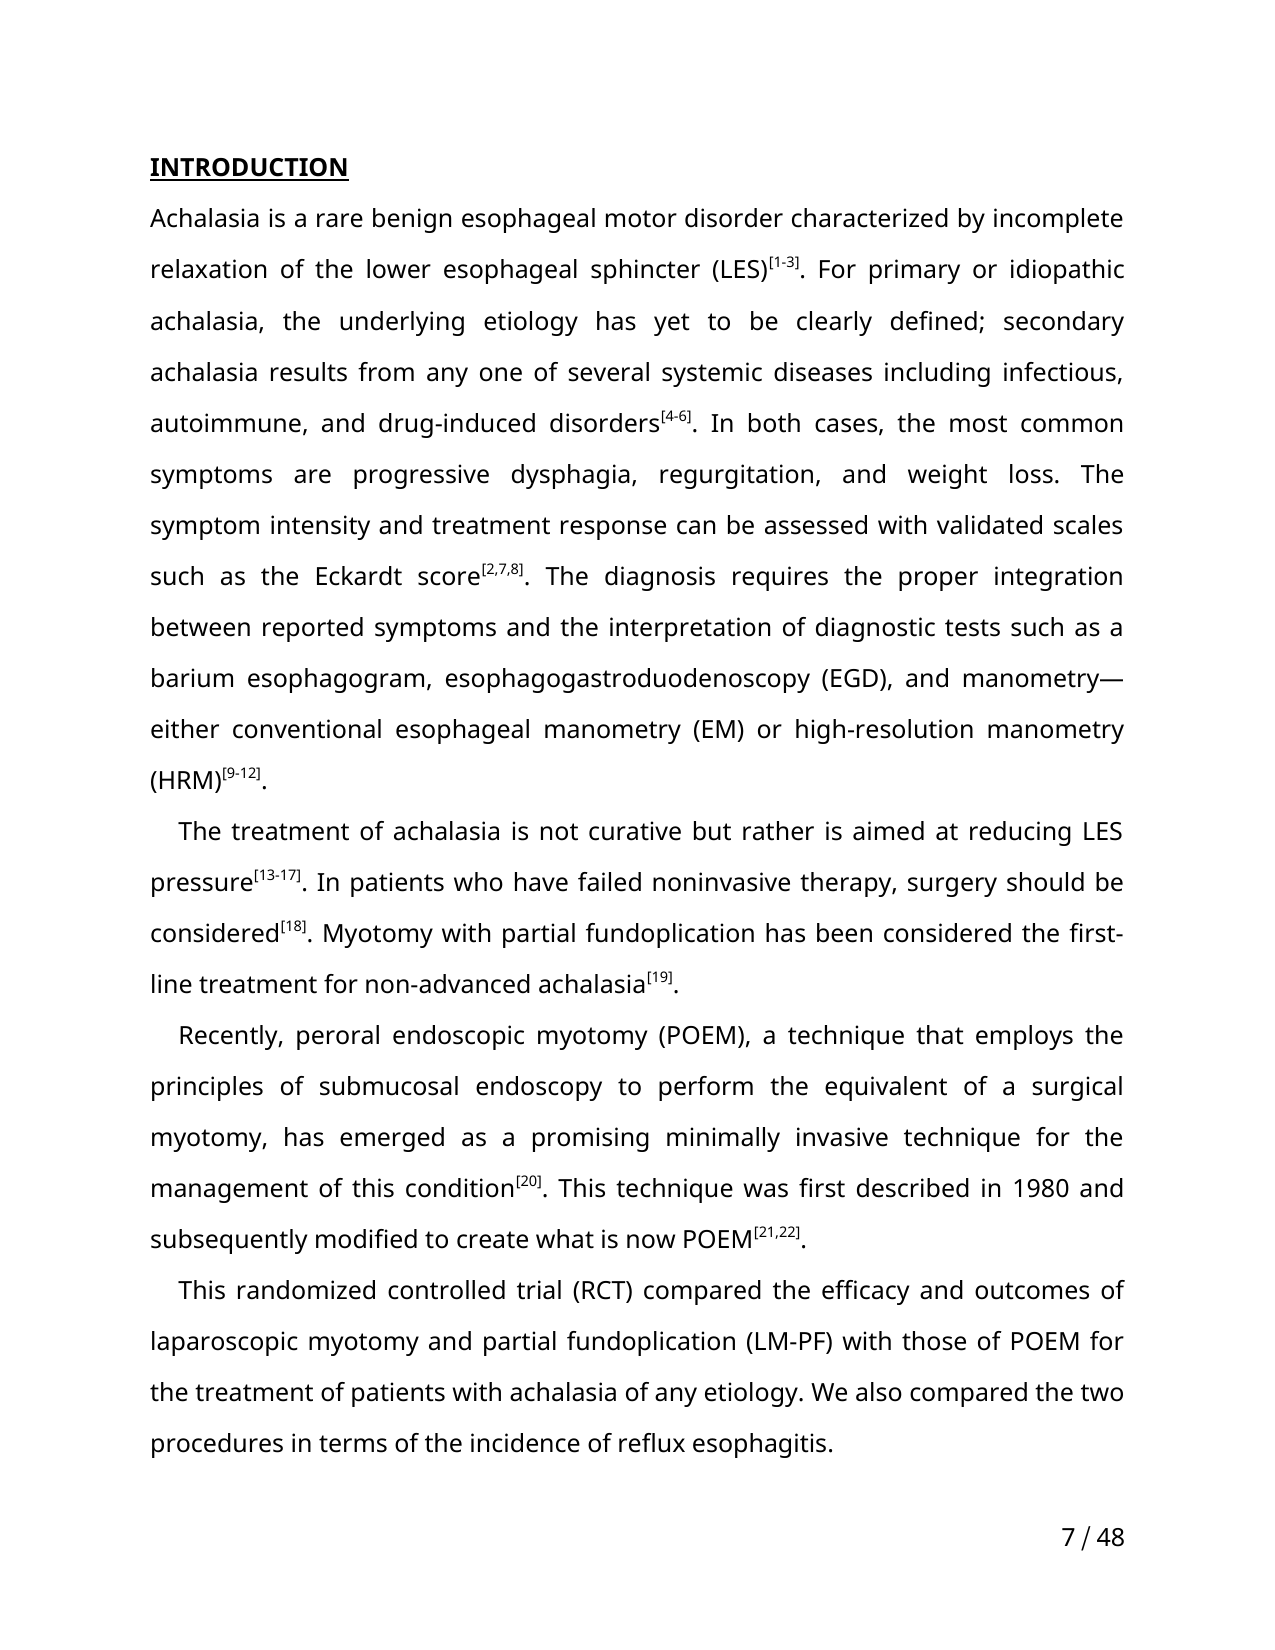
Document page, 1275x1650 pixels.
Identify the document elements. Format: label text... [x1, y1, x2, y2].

text This randomized controlled trial (RCT) compared the efficacy and outcomes of laparoscopic myotomy and partial fundoplication (LM-PF) with those of POEM for the treatment of patients with achalasia of any etiology. We also compared the two procedures in terms of the incidence of reflux esophagitis. [150, 1273, 1125, 1460]
text INTRODUCTION [150, 150, 1125, 184]
text Recently, peroral endoscopic myotomy (POEM), a technique that employs the principles of submucosal endoscopy to perform the equivalent of a surgical myotomy, has emerged as a promising minimally invasive technique for the management of this condition[20]. This technique was first described in 1980 and subsequently modified to create what is now POEM[21,22]. [150, 1018, 1125, 1256]
text The treatment of achalasia is not curative but rather is aimed at reducing LES pressure[13-17]. In patients who have failed noninvasive therapy, surgery should be considered[18]. Myotomy with partial fundoplication has been considered the first-line treatment for non-advanced achalasia[19]. [150, 813, 1125, 1001]
text Achalasia is a rare benign esophageal motor disorder characterized by incomplete relaxation of the lower esophageal sphincter (LES)[1-3]. For primary or idiopathic achalasia, the underlying etiology has yet to be clearly defined; secondary achalasia results from any one of several systemic diseases including infectious, autoimmune, and drug-induced disorders[4-6]. In both cases, the most common symptoms are progressive dysphagia, regurgitation, and weight loss. The symptom intensity and treatment response can be assessed with validated scales such as the Eckardt score[2,7,8]. The diagnosis requires the proper integration between reported symptoms and the interpretation of diagnostic tests such as a barium esophagogram, esophagogastroduodenoscopy (EGD), and manometry—either conventional esophageal manometry (EM) or high-resolution manometry (HRM)[9-12]. [150, 201, 1125, 797]
